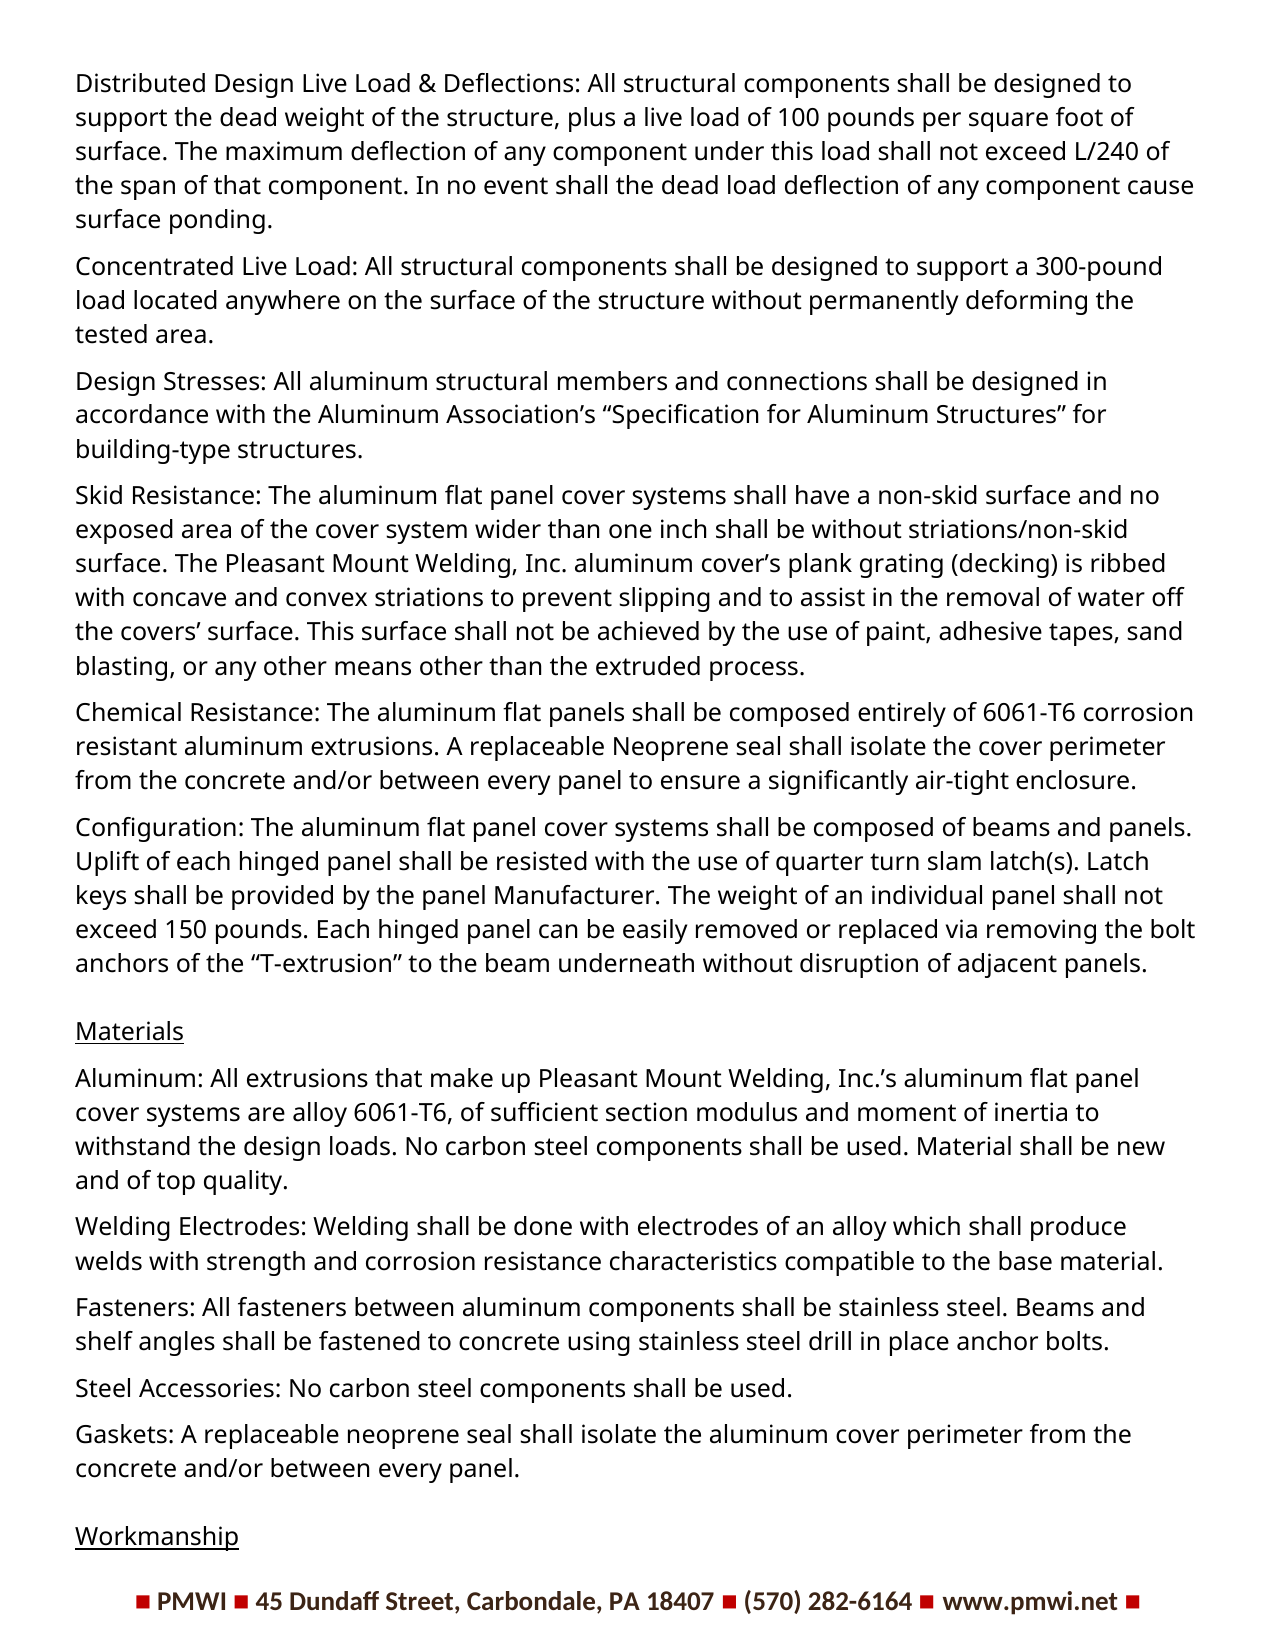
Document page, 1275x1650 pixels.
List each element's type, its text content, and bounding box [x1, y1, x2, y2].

text Skid Resistance: The aluminum flat panel cover systems shall have a non-skid surface and no exposed area of the cover system wider than one inch shall be without striations/non-skid surface. The Pleasant Mount Welding, Inc. aluminum cover’s plank grating (decking) is ribbed with concave and convex striations to prevent slipping and to assist in the removal of water off the covers’ surface. This surface shall not be achieved by the use of paint, adhesive tapes, sand blasting, or any other means other than the extruded process. [75, 478, 1200, 682]
text Fasteners: All fasteners between aluminum components shall be stainless steel. Beams and shelf angles shall be fastened to concrete using stainless steel drill in place anchor bolts. [75, 1290, 1200, 1358]
text Gaskets: A replaceable neoprene seal shall isolate the aluminum cover perimeter from the concrete and/or between every panel. [75, 1417, 1200, 1485]
text Aluminum: All extrusions that make up Pleasant Mount Welding, Inc.’s aluminum flat panel cover systems are alloy 6061-T6, of sufficient section modulus and moment of inertia to withstand the design loads. No carbon steel components shall be used. Material shall be new and of top quality. [75, 1060, 1200, 1197]
text Steel Accessories: No carbon steel components shall be used. [75, 1370, 1200, 1404]
text Configuration: The aluminum flat panel cover systems shall be composed of beams and panels. Uplift of each hinged panel shall be resisted with the use of quarter turn slam latch(s). Latch keys shall be provided by the panel Manufacturer. The weight of an individual panel shall not exceed 150 pounds. Each hinged panel can be easily removed or replaced via removing the bolt anchors of the “T-extrusion” to the beam underneath without disruption of adjacent panels. [75, 809, 1200, 980]
text Welding Electrodes: Welding shall be done with electrodes of an alloy which shall produce welds with strength and corrosion resistance characteristics compatible to the base material. [75, 1209, 1200, 1277]
text Design Stresses: All aluminum structural members and connections shall be designed in accordance with the Aluminum Association’s “Specification for Aluminum Structures” for building-type structures. [75, 363, 1200, 465]
text Workmanship [75, 1519, 1200, 1553]
text Chemical Resistance: The aluminum flat panels shall be composed entirely of 6061-T6 corrosion resistant aluminum extrusions. A replaceable Neoprene seal shall isolate the cover perimeter from the concrete and/or between every panel to ensure a significantly air-tight enclosure. [75, 695, 1200, 797]
text Materials [75, 1014, 1200, 1048]
text Concentrated Live Load: All structural components shall be designed to support a 300-pound load located anywhere on the surface of the structure without permanently deforming the tested area. [75, 248, 1200, 351]
text Distributed Design Live Load & Deflections: All structural components shall be designed to support the dead weight of the structure, plus a live load of 100 pounds per square foot of surface. The maximum deflection of any component under this load shall not exceed L/240 of the span of that component. In no event shall the dead load deflection of any component cause surface ponding. [75, 66, 1200, 236]
